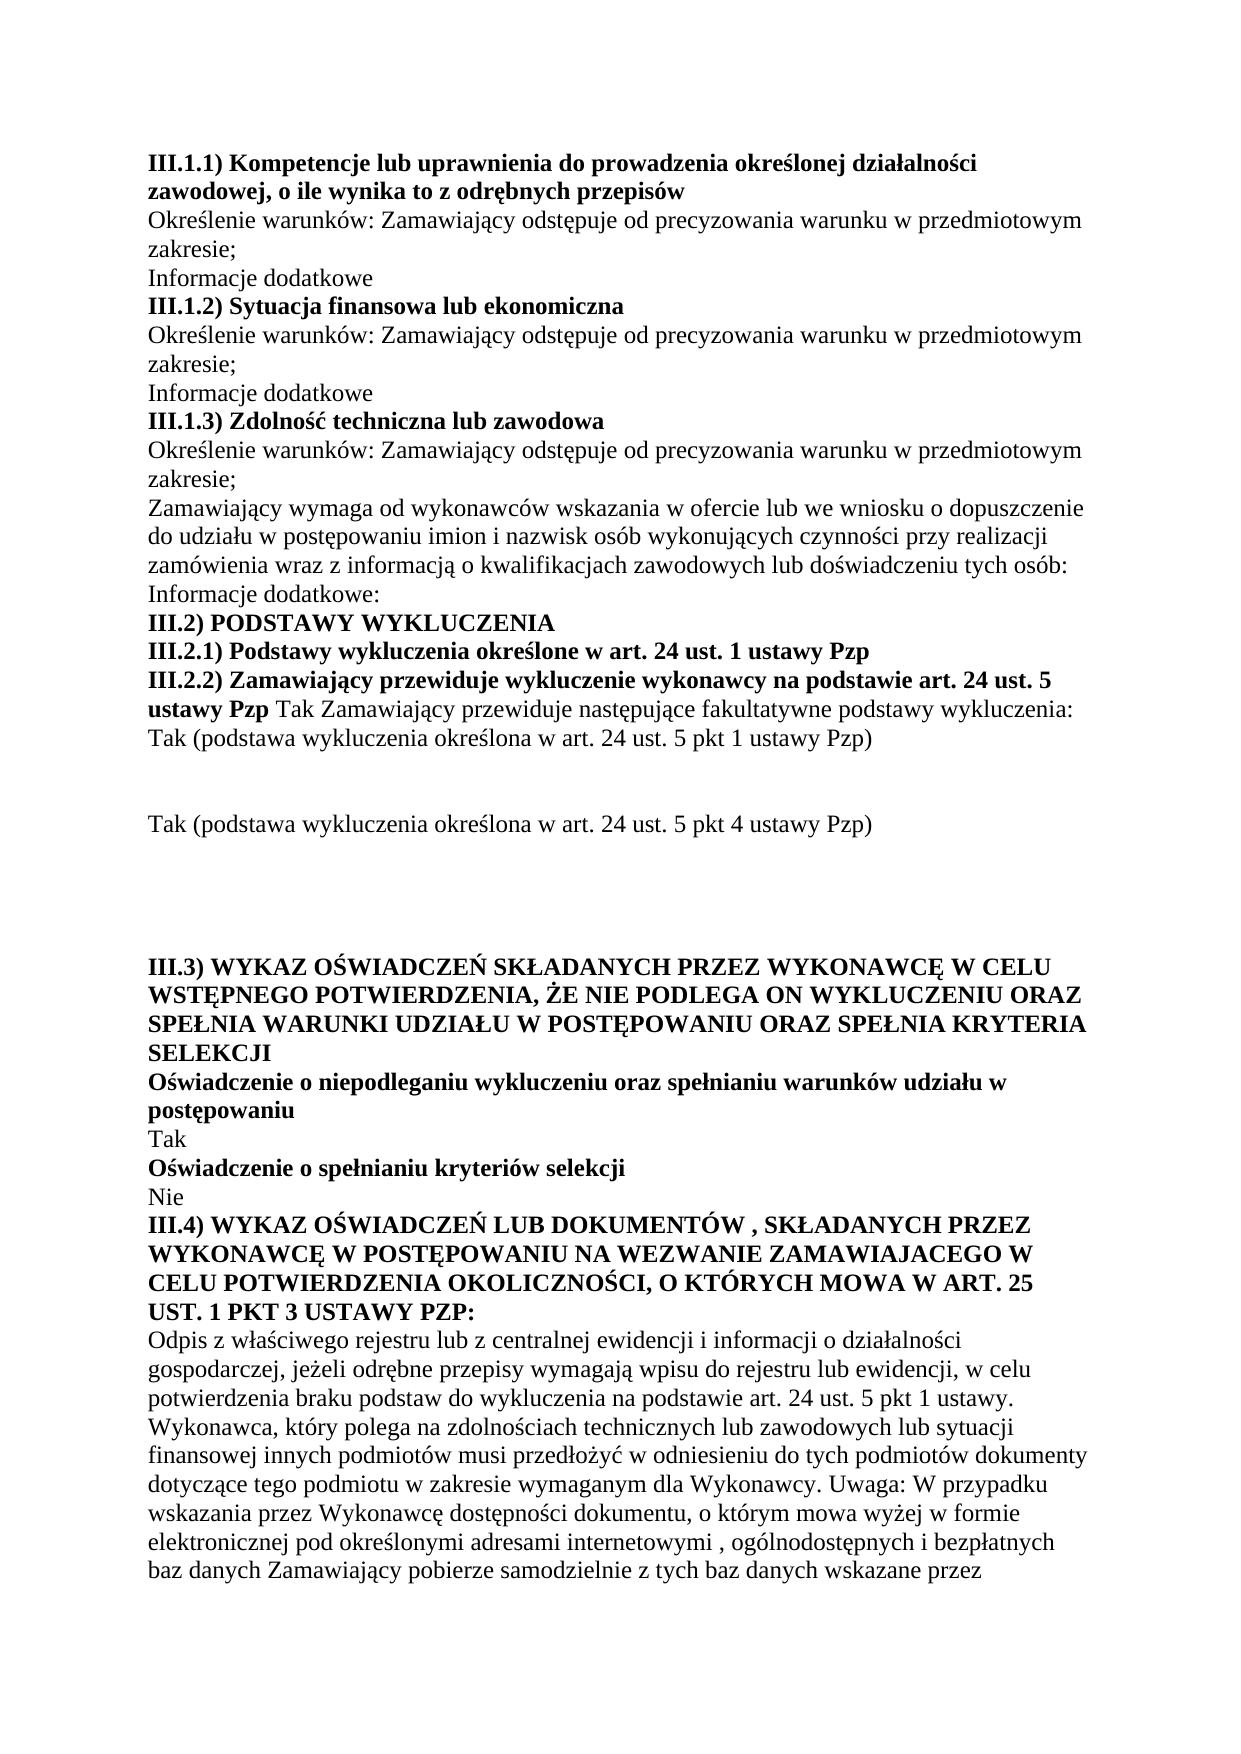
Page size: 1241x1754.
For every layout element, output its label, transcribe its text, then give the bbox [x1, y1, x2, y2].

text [148, 1326, 1093, 1584]
text III.3) WYKAZ OŚWIADCZEŃ SKŁADANYCH PRZEZ WYKONAWCĘ W CELU WSTĘPNEGO POTWIERDZENIA, ŻE NIE PODLEGA ON WYKLUCZENIU ORAZ SPEŁNIA WARUNKI UDZIAŁU W POSTĘPOWANIU ORAZ SPEŁNIA KRYTERIA SELEKCJI [148, 952, 1093, 1067]
text III.2.1) Podstawy wykluczenia określone w art. 24 ust. 1 ustawy Pzp III.2.2) Zamawiający przewiduje wykluczenie wykonawcy na podstawie art. 24 ust. 5 ustawy Pzp Tak Zamawiający przewiduje następujące fakultatywne podstawy wykluczenia: Tak (podstawa wykluczenia określona w art. 24 ust. 5 pkt 1 ustawy Pzp) Tak (podstawa wykluczenia określona w art. 24 ust. 5 pkt 4 ustawy Pzp) [148, 636, 1093, 952]
text III.2) PODSTAWY WYKLUCZENIA [148, 608, 1093, 636]
text III.4) WYKAZ OŚWIADCZEŃ LUB DOKUMENTÓW , SKŁADANYCH PRZEZ WYKONAWCĘ W POSTĘPOWANIU NA WEZWANIE ZAMAWIAJACEGO W CELU POTWIERDZENIA OKOLICZNOŚCI, O KTÓRYCH MOWA W ART. 25 UST. 1 PKT 3 USTAWY PZP: [148, 1211, 1093, 1326]
text Oświadczenie o niepodleganiu wykluczeniu oraz spełnianiu warunków udziału w postępowaniu Tak Oświadczenie o spełnianiu kryteriów selekcji Nie [148, 1067, 1093, 1211]
text III.1.1) Kompetencje lub uprawnienia do prowadzenia określonej działalności zawodowej, o ile wynika to z odrębnych przepisów Określenie warunków: Zamawiający odstępuje od precyzowania warunku w przedmiotowym zakresie; Informacje dodatkowe III.1.2) Sytuacja finansowa lub ekonomiczna Określenie warunków: Zamawiający odstępuje od precyzowania warunku w przedmiotowym zakresie; Informacje dodatkowe III.1.3) Zdolność techniczna lub zawodowa Określenie warunków: Zamawiający odstępuje od precyzowania warunku w przedmiotowym zakresie; Zamawiający wymaga od wykonawców wskazania w ofercie lub we wniosku o dopuszczenie do udziału w postępowaniu imion i nazwisk osób wykonujących czynności przy realizacji zamówienia wraz z informacją o kwalifikacjach zawodowych lub doświadczeniu tych osób: Informacje dodatkowe: [148, 148, 1093, 608]
